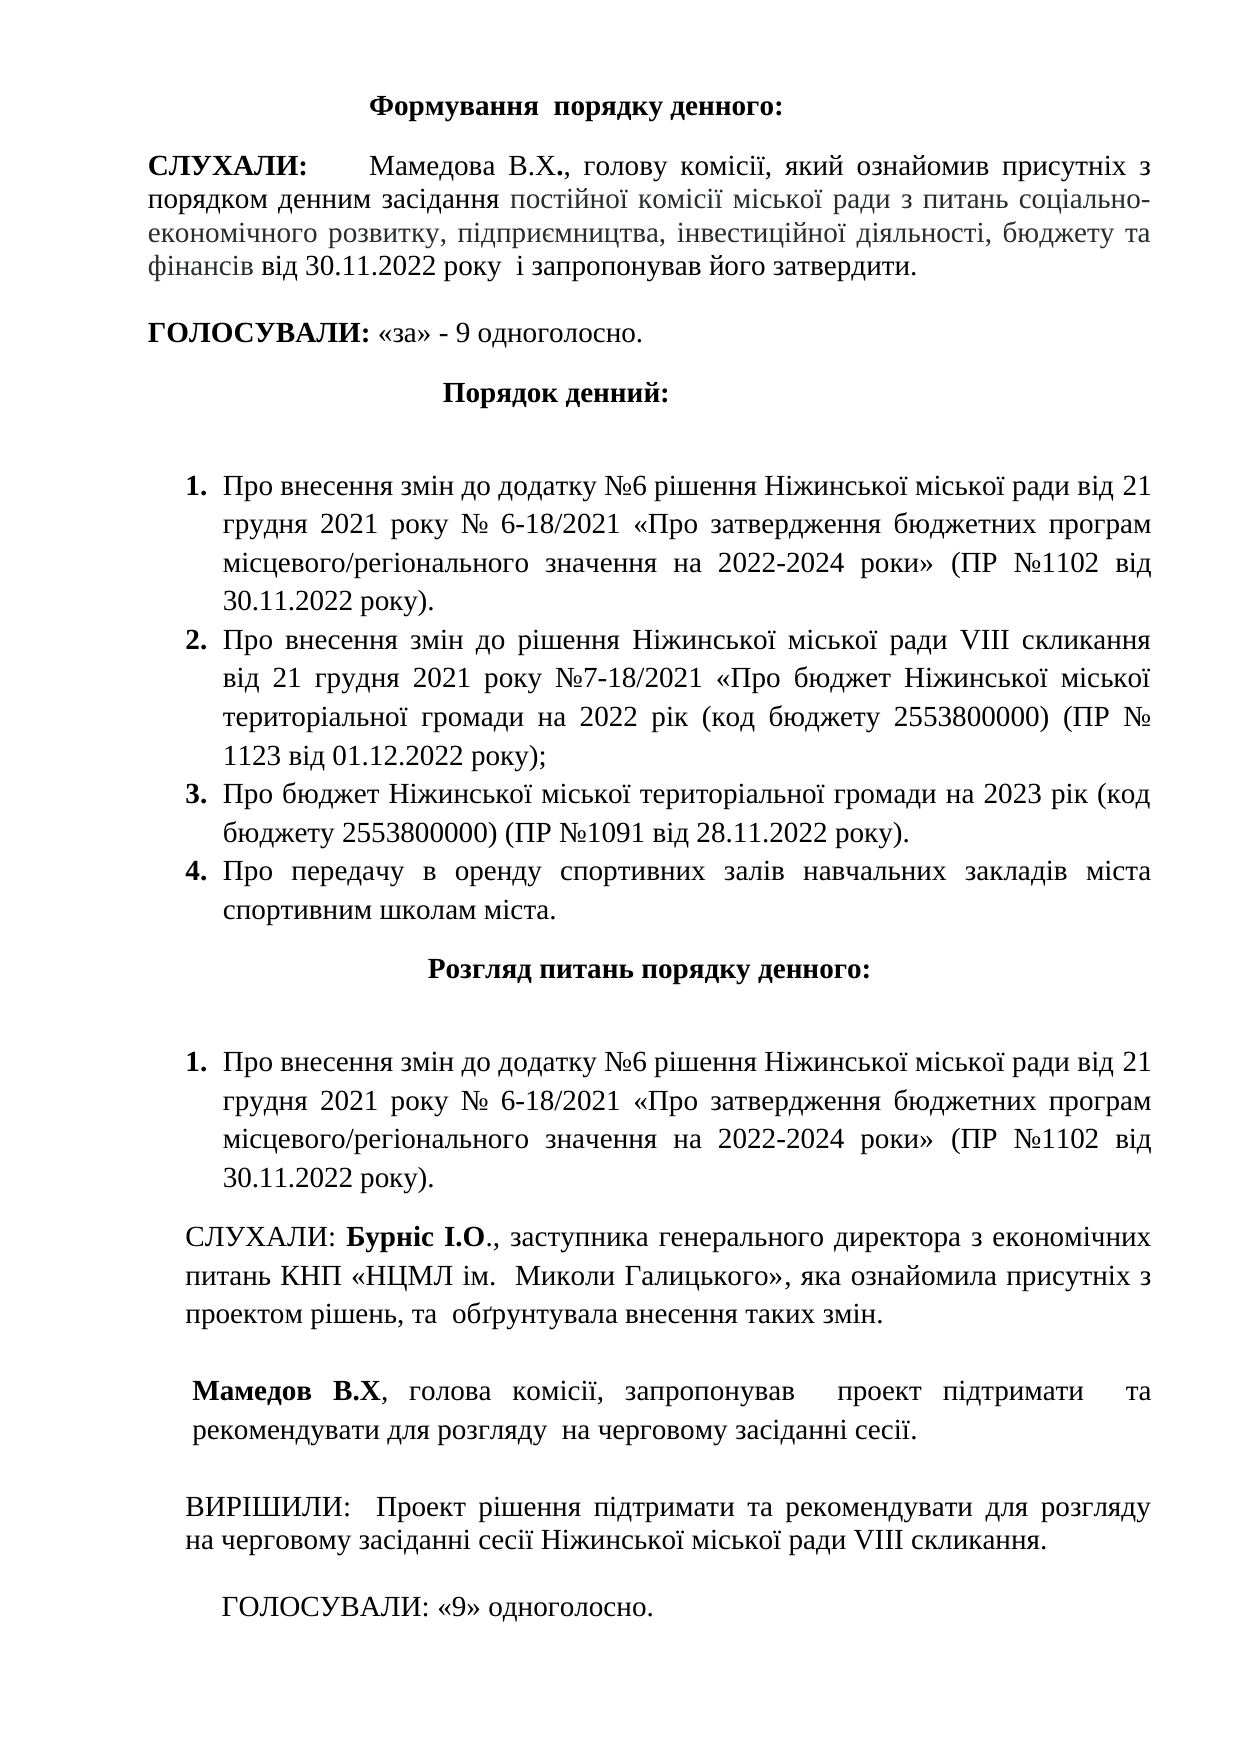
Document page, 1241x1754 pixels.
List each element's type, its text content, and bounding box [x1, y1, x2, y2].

text Порядок денний: [369, 375, 1152, 408]
text СЛУХАЛИ: Мамедова В.Х., голову комісії, який ознайомив присутніх з порядком денним засідання постійної комісії міської ради з питань соціально-економічного розвитку, підприємництва, інвестиційної діяльності, бюджету та фінансів від 30.11.2022 року і запропонував його затвердити. [148, 148, 1152, 282]
text Формування порядку денного: [148, 88, 1152, 122]
text ГОЛОСУВАЛИ: «за» - 9 одноголосно. [148, 316, 1152, 349]
list Про внесення змін до додатку №6 рішення Ніжинської міської ради від 21 грудня 2021 року № 6-18/2021 «Про затвердження бюджетних програм місцевого/регіонального значення на 2022-2024 роки» (ПР №1102 від 30.11.2022 року). [185, 468, 1152, 617]
list Про внесення змін до рішення Ніжинської міської ради VIII скликання від 21 грудня 2021 року №7-18/2021 «Про бюджет Ніжинської міської територіальної громади на 2022 рік (код бюджету 2553800000) (ПР № 1123 від 01.12.2022 року); [185, 622, 1152, 771]
list Про бюджет Ніжинської міської територіальної громади на 2023 рік (код бюджету 2553800000) (ПР №1091 від 28.11.2022 року). [185, 776, 1152, 848]
text ВИРІШИЛИ: Проект рішення підтримати та рекомендувати для розгляду на черговому засіданні сесії Ніжинської міської ради VIII скликання. [185, 1489, 1152, 1556]
text СЛУХАЛИ: Бурніс І.О., заступника генерального директора з економічних питань КНП «НЦМЛ ім. Миколи Галицького», яка ознайомила присутніх з проектом рішень, та обґрунтувала внесення таких змін. [185, 1219, 1152, 1330]
text ГОЛОСУВАЛИ: «9» одноголосно. [221, 1589, 1152, 1623]
list Про внесення змін до додатку №6 рішення Ніжинської міської ради від 21 грудня 2021 року № 6-18/2021 «Про затвердження бюджетних програм місцевого/регіонального значення на 2022-2024 роки» (ПР №1102 від 30.11.2022 року). [185, 1044, 1152, 1193]
text Мамедов В.Х, голова комісії, запропонував проект підтримати та рекомендувати для розгляду на черговому засіданні сесії. [192, 1373, 1152, 1445]
text Розгляд питань порядку денного: [148, 951, 1152, 985]
list Про передачу в оренду спортивних залів навчальних закладів міста спортивним школам міста. [185, 853, 1152, 925]
